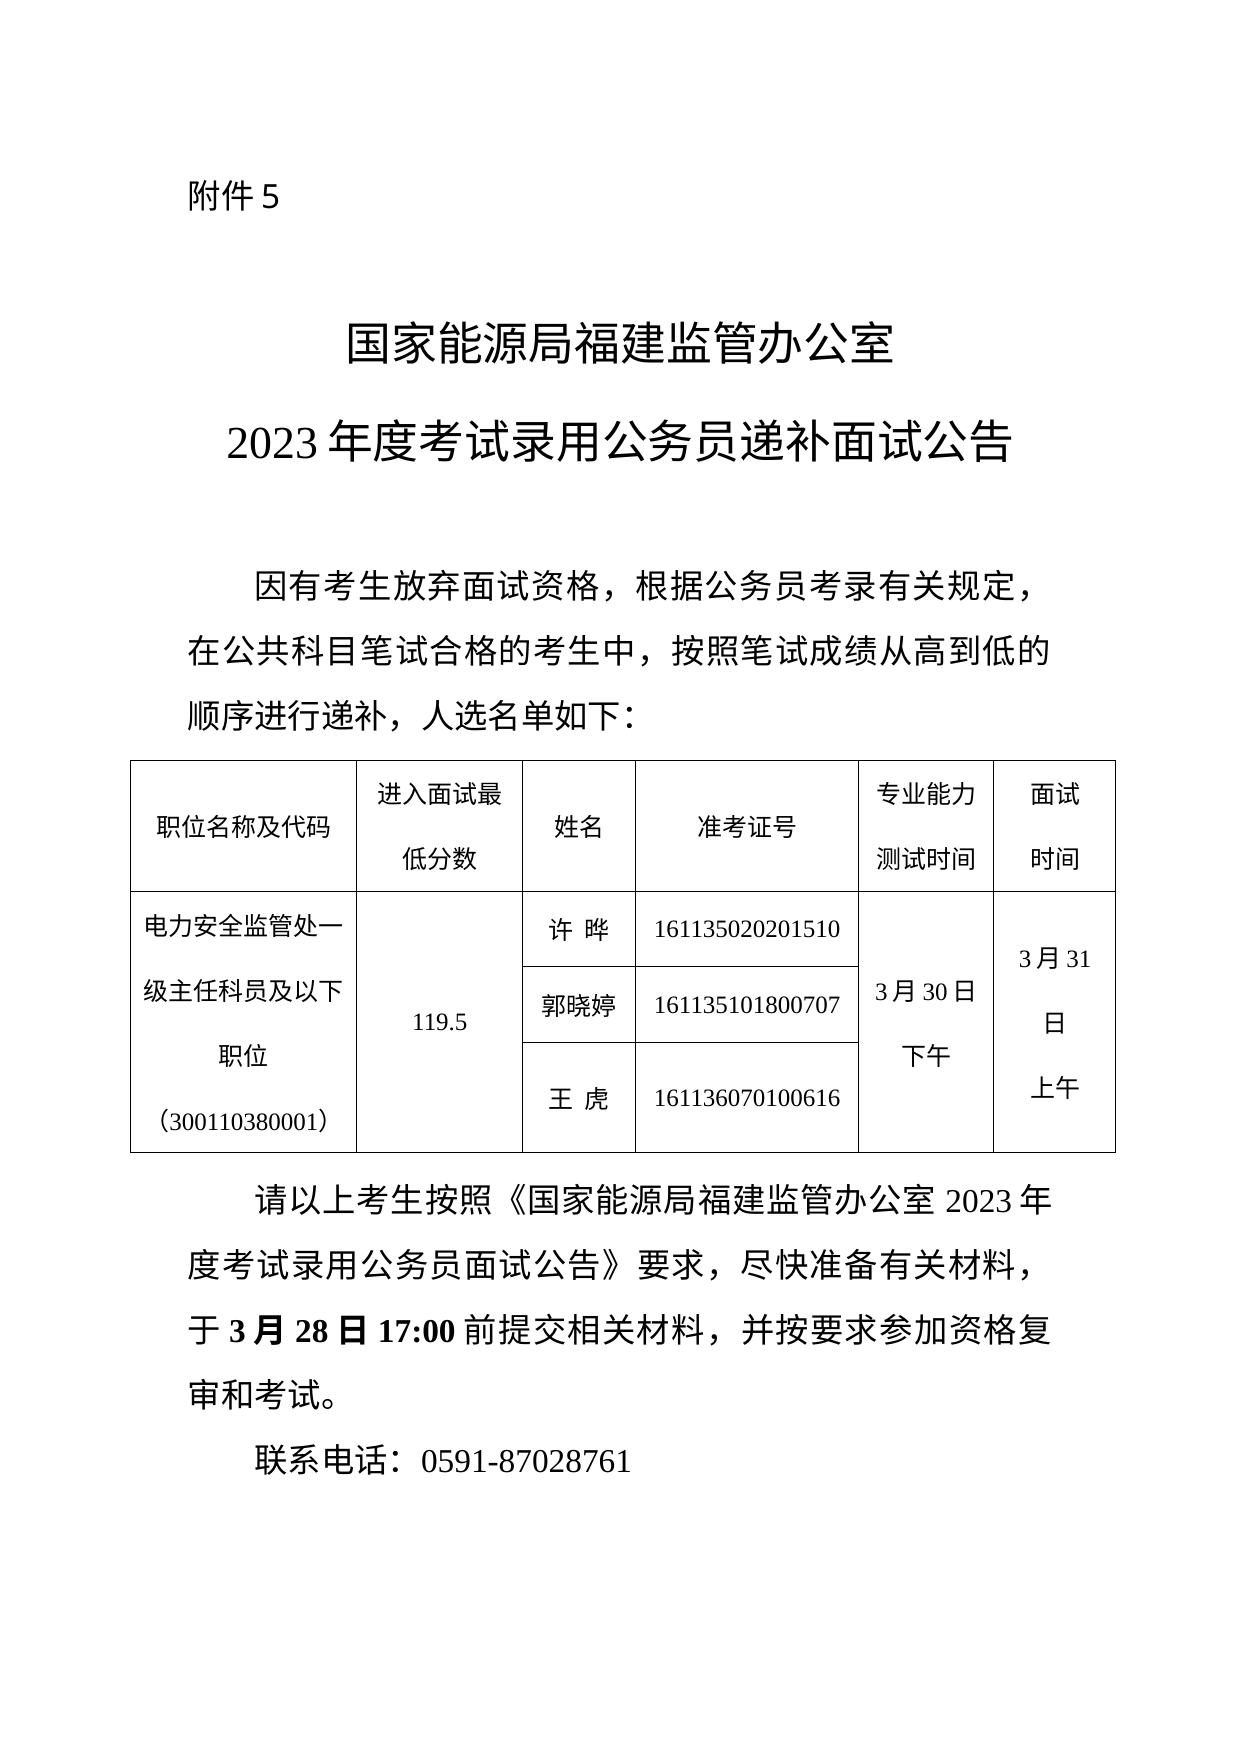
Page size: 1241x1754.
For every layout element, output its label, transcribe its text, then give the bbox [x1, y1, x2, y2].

text 附件5 [187, 162, 1053, 227]
table_cell 王 虎 [523, 1043, 635, 1152]
text 联系电话：0591-87028761 [187, 1425, 1053, 1490]
table_cell 郭晓婷 [523, 967, 635, 1042]
table_cell 电力安全监管处一级主任科员及以下职位（300110380001） [131, 892, 356, 1152]
text 国家能源局福建监管办公室 [187, 292, 1053, 389]
table_cell 119.5 [357, 892, 522, 1152]
table_cell 161136070100616 [636, 1043, 858, 1152]
table_header 准考证号 [636, 761, 858, 891]
table_header 进入面试最低分数 [357, 761, 522, 891]
table_cell 3月31日 上午 [994, 892, 1115, 1152]
text 2023年度考试录用公务员递补面试公告 [187, 389, 1053, 487]
table_header 专业能力测试时间 [859, 761, 993, 891]
table_cell 161135101800707 [636, 967, 858, 1042]
text 因有考生放弃面试资格，根据公务员考录有关规定，在公共科目笔试合格的考生中，按照笔试成绩从高到低的顺序进行递补，人选名单如下： [187, 552, 1053, 747]
table_cell 3月30日 下午 [859, 892, 993, 1152]
table_cell 161135020201510 [636, 892, 858, 966]
table_header 面试 时间 [994, 761, 1115, 891]
table_header 职位名称及代码 [131, 761, 356, 891]
table_header 姓名 [523, 761, 635, 891]
text 请以上考生按照《国家能源局福建监管办公室2023年度考试录用公务员面试公告》要求，尽快准备有关材料，于3月28日17:00前提交相关材料，并按要求参加资格复审和考试。 [187, 1165, 1053, 1425]
table_cell 许 晔 [523, 892, 635, 966]
